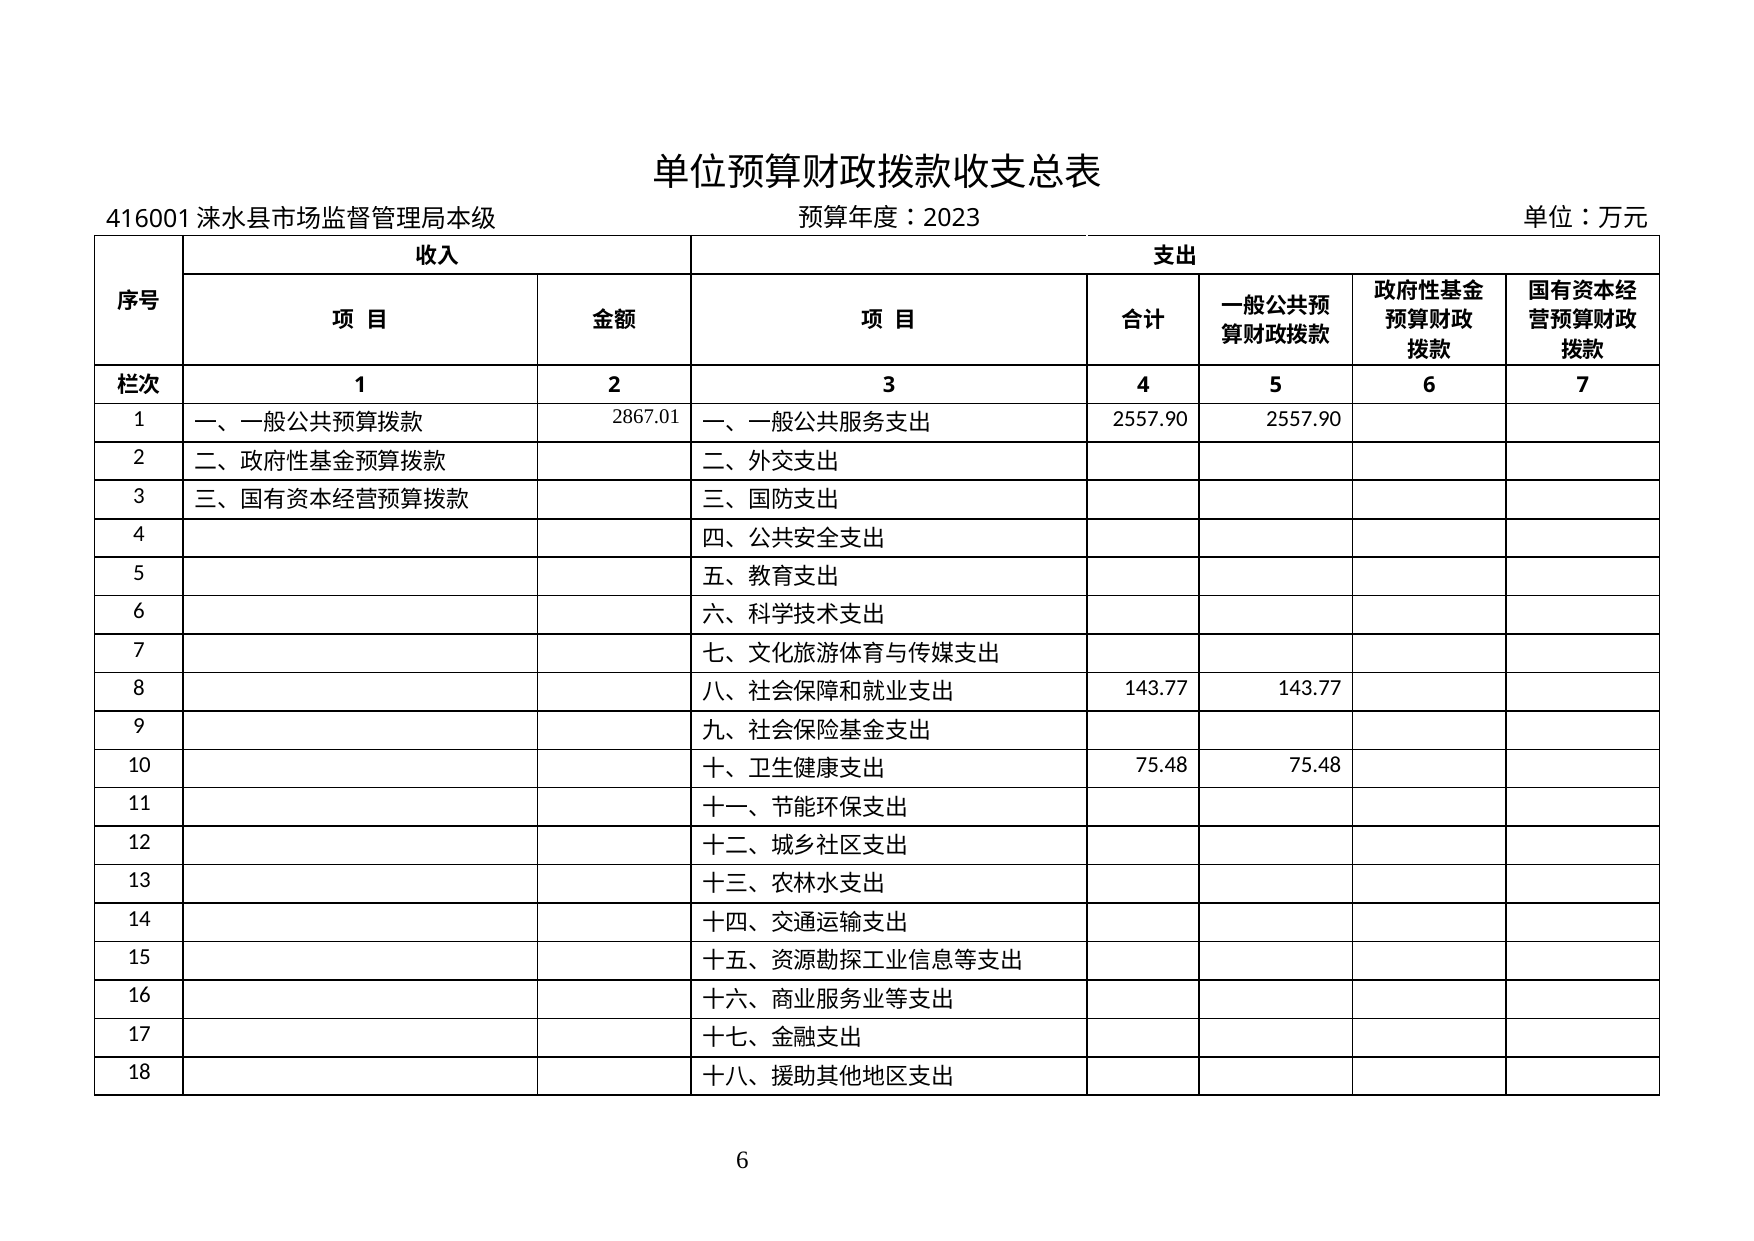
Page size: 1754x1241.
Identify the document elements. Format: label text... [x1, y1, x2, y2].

table_cell 8 [95, 673, 182, 710]
table_cell 六、科学技术支出 [692, 596, 1086, 633]
table_cell 十一、节能环保支出 [692, 788, 1086, 825]
table_cell [1507, 981, 1659, 1017]
table_header 单位：万元 [1088, 198, 1659, 235]
table_cell [538, 673, 690, 710]
table_cell [1088, 596, 1198, 633]
table_cell 3 [95, 481, 182, 518]
table_cell [1088, 981, 1198, 1017]
table_cell 5 [95, 558, 182, 595]
table_cell [1088, 558, 1198, 595]
table_cell 7 [95, 635, 182, 672]
table_cell 三、国防支出 [692, 481, 1086, 518]
table_cell [1507, 635, 1659, 672]
table_cell [1353, 443, 1505, 479]
table_cell 13 [95, 865, 182, 902]
table_cell [538, 520, 690, 556]
table_cell 2 [95, 443, 182, 479]
table_cell [184, 942, 537, 979]
table_cell 9 [95, 712, 182, 748]
table_cell [1088, 827, 1198, 864]
table_cell [1507, 942, 1659, 979]
table_cell [1507, 712, 1659, 748]
table_cell [1200, 827, 1352, 864]
table_cell 国有资本经营预算财政拨款 [1507, 275, 1659, 364]
table_cell [538, 596, 690, 633]
table_cell [184, 520, 537, 556]
table_cell [1353, 1019, 1505, 1056]
table_cell [1088, 1058, 1198, 1094]
table_cell 项 目 [692, 275, 1086, 364]
table_cell 17 [95, 1019, 182, 1056]
table_cell [1507, 904, 1659, 941]
table_cell [184, 750, 537, 787]
table_cell [1507, 827, 1659, 864]
table_cell [1200, 443, 1352, 479]
table_cell 5 [1200, 366, 1352, 402]
table_cell [538, 827, 690, 864]
table_cell [1507, 558, 1659, 595]
table_cell [1088, 635, 1198, 672]
table_cell 九、社会保险基金支出 [692, 712, 1086, 748]
table_header 416001涞水县市场监督管理局本级 [95, 198, 690, 235]
table_cell [1200, 1058, 1352, 1094]
table_cell [1507, 865, 1659, 902]
table_cell [1507, 1058, 1659, 1094]
table_cell [1200, 1019, 1352, 1056]
table_cell [538, 443, 690, 479]
table_cell 10 [95, 750, 182, 787]
table_cell 2867.01 [538, 404, 690, 441]
table_cell 十五、资源勘探工业信息等支出 [692, 942, 1086, 979]
table_cell [184, 981, 537, 1017]
table_cell [1200, 942, 1352, 979]
table_cell 一、一般公共预算拨款 [184, 404, 537, 441]
text 单位预算财政拨款收支总表 [106, 142, 1648, 196]
table_cell [1507, 596, 1659, 633]
table_cell 十七、金融支出 [692, 1019, 1086, 1056]
table_cell [1353, 558, 1505, 595]
table_cell [1088, 788, 1198, 825]
table_cell 11 [95, 788, 182, 825]
table_cell [1200, 788, 1352, 825]
table_cell 1 [184, 366, 537, 402]
table_cell 1 [95, 404, 182, 441]
table_cell [1353, 596, 1505, 633]
table_cell [1507, 788, 1659, 825]
table_cell [184, 1019, 537, 1056]
table_cell 二、外交支出 [692, 443, 1086, 479]
table_cell [1353, 904, 1505, 941]
table_cell [1088, 520, 1198, 556]
table_cell [1507, 1019, 1659, 1056]
table_cell 14 [95, 904, 182, 941]
table_cell 2557.90 [1200, 404, 1352, 441]
table_cell 五、教育支出 [692, 558, 1086, 595]
table_cell [1088, 481, 1198, 518]
table_cell [538, 1019, 690, 1056]
table_cell 4 [1088, 366, 1198, 402]
table_cell 75.48 [1200, 750, 1352, 787]
table_cell [184, 673, 537, 710]
table_cell 十八、援助其他地区支出 [692, 1058, 1086, 1094]
table_cell [1353, 788, 1505, 825]
table_cell [184, 596, 537, 633]
table_cell 75.48 [1088, 750, 1198, 787]
table_cell [538, 635, 690, 672]
table_cell [1353, 827, 1505, 864]
table_cell [184, 712, 537, 748]
table_cell [1353, 635, 1505, 672]
table_cell 12 [95, 827, 182, 864]
table_cell [1353, 481, 1505, 518]
table_cell [1200, 904, 1352, 941]
table_cell 七、文化旅游体育与传媒支出 [692, 635, 1086, 672]
table_cell [1353, 404, 1505, 441]
table_cell 十四、交通运输支出 [692, 904, 1086, 941]
table_cell [184, 827, 537, 864]
table_cell 八、社会保障和就业支出 [692, 673, 1086, 710]
table_cell [1507, 481, 1659, 518]
table_cell 项 目 [184, 275, 537, 364]
table_cell 十三、农林水支出 [692, 865, 1086, 902]
table_cell 栏次 [95, 366, 182, 402]
table_cell 支出 [692, 236, 1659, 273]
table_cell [184, 904, 537, 941]
table_cell [1353, 750, 1505, 787]
table_cell [1200, 558, 1352, 595]
table_cell [1088, 904, 1198, 941]
table_cell 16 [95, 981, 182, 1017]
table_cell 6 [95, 596, 182, 633]
table_cell 十、卫生健康支出 [692, 750, 1086, 787]
table_cell 7 [1507, 366, 1659, 402]
table_cell [1200, 865, 1352, 902]
table_cell [1353, 520, 1505, 556]
table_cell [538, 981, 690, 1017]
table_cell 二、政府性基金预算拨款 [184, 443, 537, 479]
table_cell [1200, 520, 1352, 556]
table_cell 收入 [184, 236, 690, 273]
table_cell 6 [1353, 366, 1505, 402]
table_cell 十六、商业服务业等支出 [692, 981, 1086, 1017]
table_cell [1200, 635, 1352, 672]
table_cell [1507, 673, 1659, 710]
table_cell [1200, 712, 1352, 748]
table_cell [538, 1058, 690, 1094]
table_cell 政府性基金预算财政 拨款 [1353, 275, 1505, 364]
table_cell 一、一般公共服务支出 [692, 404, 1086, 441]
table_cell 合计 [1088, 275, 1198, 364]
table_cell [1200, 596, 1352, 633]
table_cell 4 [95, 520, 182, 556]
table_cell [538, 865, 690, 902]
table_cell [538, 558, 690, 595]
table_cell [1353, 981, 1505, 1017]
table_header 预算年度：2023 [692, 198, 1086, 235]
table_cell 金额 [538, 275, 690, 364]
table_cell 一般公共预算财政拨款 [1200, 275, 1352, 364]
table_cell 2557.90 [1088, 404, 1198, 441]
table_cell 143.77 [1088, 673, 1198, 710]
table_cell [1353, 1058, 1505, 1094]
table_cell [184, 635, 537, 672]
table_cell [538, 712, 690, 748]
table_cell [1088, 443, 1198, 479]
table_cell [538, 904, 690, 941]
table_cell 18 [95, 1058, 182, 1094]
table_cell [1353, 712, 1505, 748]
table_cell [1507, 443, 1659, 479]
table_cell [184, 1058, 537, 1094]
table_cell 3 [692, 366, 1086, 402]
table_cell 四、公共安全支出 [692, 520, 1086, 556]
table_cell [1507, 404, 1659, 441]
table_cell [1353, 865, 1505, 902]
table_cell 序号 [95, 236, 182, 364]
table_cell 三、国有资本经营预算拨款 [184, 481, 537, 518]
table_cell [184, 558, 537, 595]
table_cell [184, 865, 537, 902]
table_cell [1088, 865, 1198, 902]
table_cell 143.77 [1200, 673, 1352, 710]
table_cell [1353, 673, 1505, 710]
table_cell [538, 481, 690, 518]
table_cell [538, 942, 690, 979]
table_cell [1200, 981, 1352, 1017]
table_cell [1507, 750, 1659, 787]
table_cell [1353, 942, 1505, 979]
table_cell 十二、城乡社区支出 [692, 827, 1086, 864]
table_cell [1200, 481, 1352, 518]
table_cell [1088, 712, 1198, 748]
table_cell [538, 750, 690, 787]
table_cell 2 [538, 366, 690, 402]
table_cell [1088, 1019, 1198, 1056]
table_cell [1507, 520, 1659, 556]
table_cell [184, 788, 537, 825]
table_cell 15 [95, 942, 182, 979]
table_cell [538, 788, 690, 825]
table_cell [1088, 942, 1198, 979]
